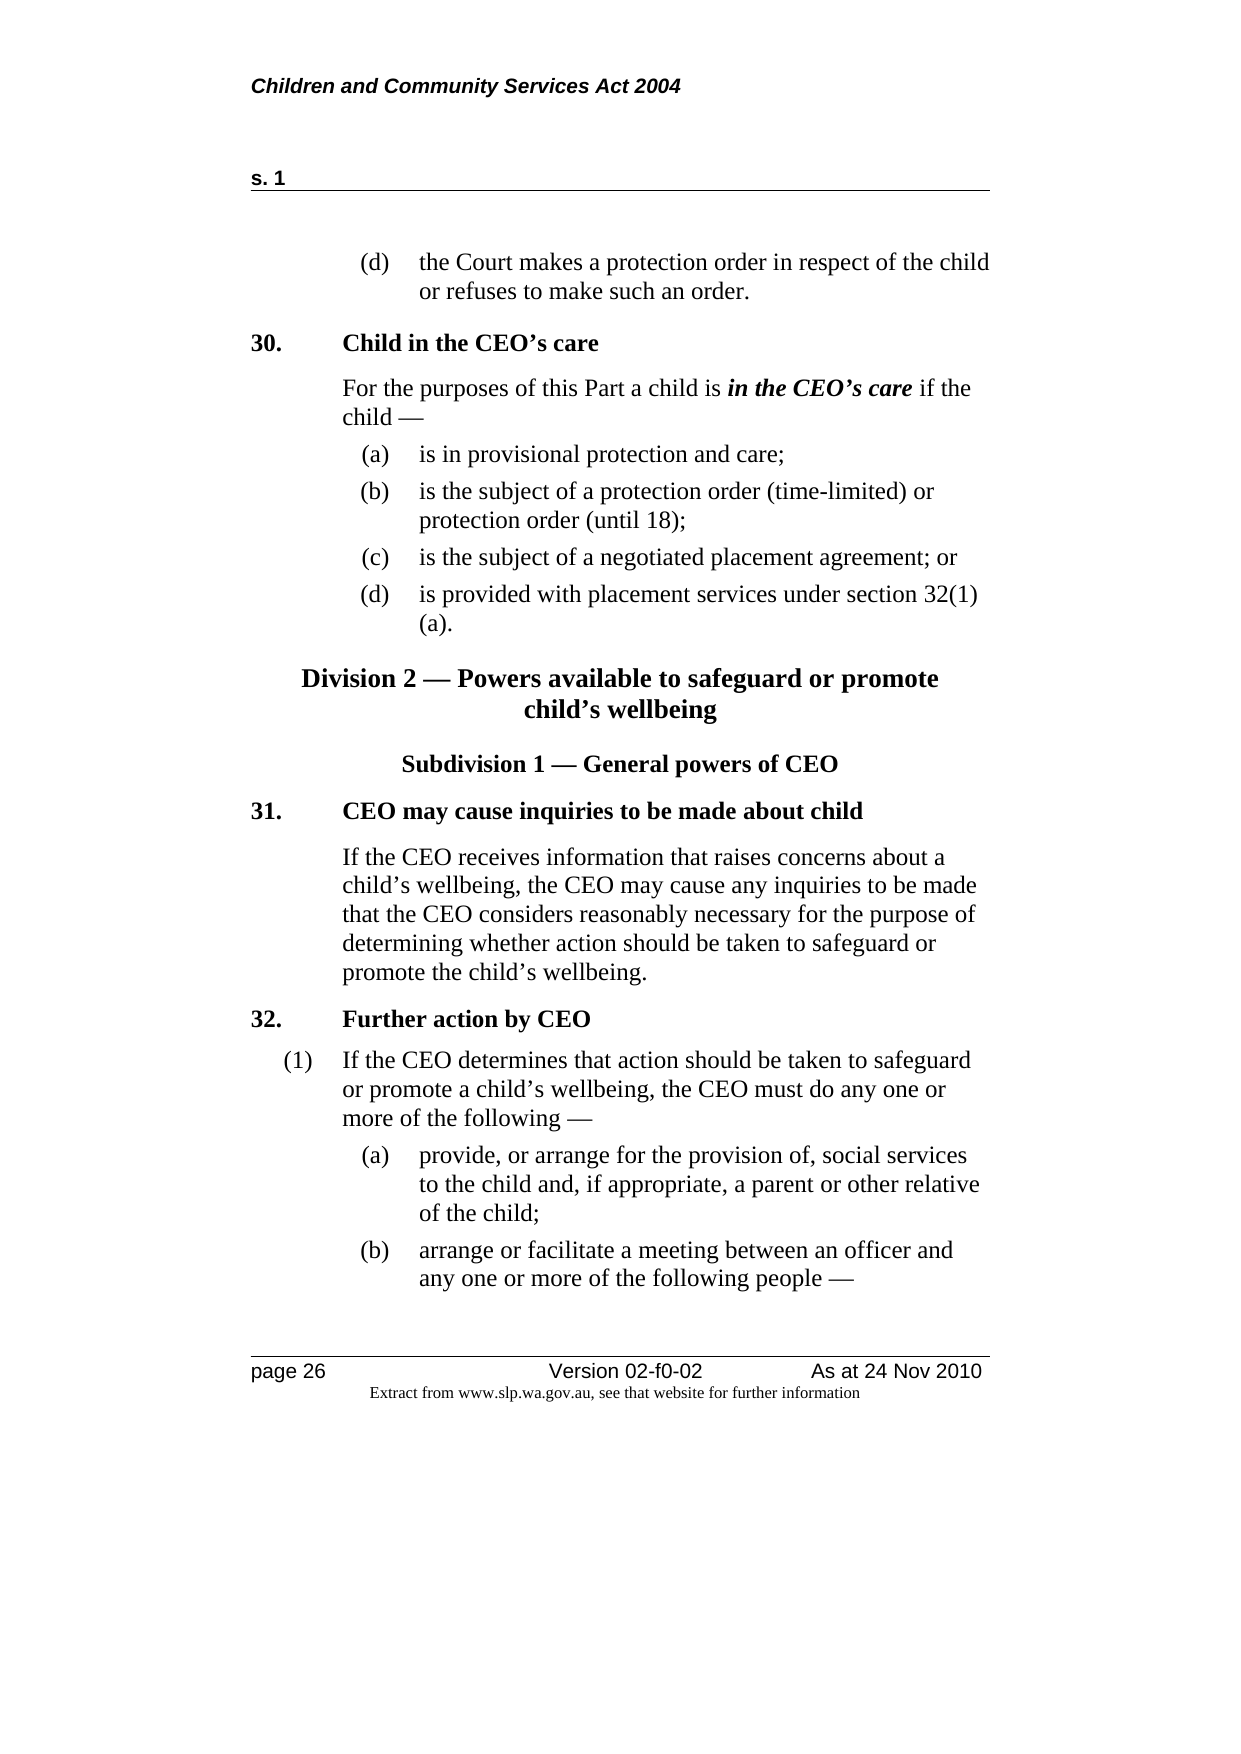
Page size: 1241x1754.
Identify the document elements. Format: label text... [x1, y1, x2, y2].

text (d) is provided with placement services under section 32(1)(a). [251, 579, 990, 637]
text (1) If the CEO determines that action should be taken to safeguard or promote a child’s wellbeing, the CEO must do any one or more of the following — [251, 1046, 990, 1132]
text If the CEO receives information that raises concerns about a child’s wellbeing, the CEO may cause any inquiries to be made that the CEO considers reasonably necessary for the purpose of determining whether action should be taken to safeguard or promote the child’s wellbeing. [251, 842, 990, 986]
subtitle 31. CEO may cause inquiries to be made about child [251, 796, 990, 825]
text (d) the Court makes a protection order in respect of the child or refuses to make such an order. [251, 247, 990, 305]
subtitle 32. Further action by CEO [251, 1004, 990, 1033]
text (a) provide, or arrange for the provision of, social services to the child and, if appropriate, a parent or other relative of the child; [251, 1140, 990, 1226]
subtitle Division 2 — Powers available to safeguard or promote child’s wellbeing [251, 662, 990, 724]
subtitle 30. Child in the CEO’s care [251, 328, 990, 357]
text (b) is the subject of a protection order (time-limited) or protection order (until 18); [251, 476, 990, 534]
text (a) is in provisional protection and care; [251, 439, 990, 468]
text (b) arrange or facilitate a meeting between an officer and any one or more of the following people — [251, 1235, 990, 1292]
text For the purposes of this Part a child is in the CEO’s care if the child — [251, 373, 990, 431]
text (c) is the subject of a negotiated placement agreement; or [251, 542, 990, 571]
subtitle Subdivision 1 — General powers of CEO [251, 749, 990, 778]
